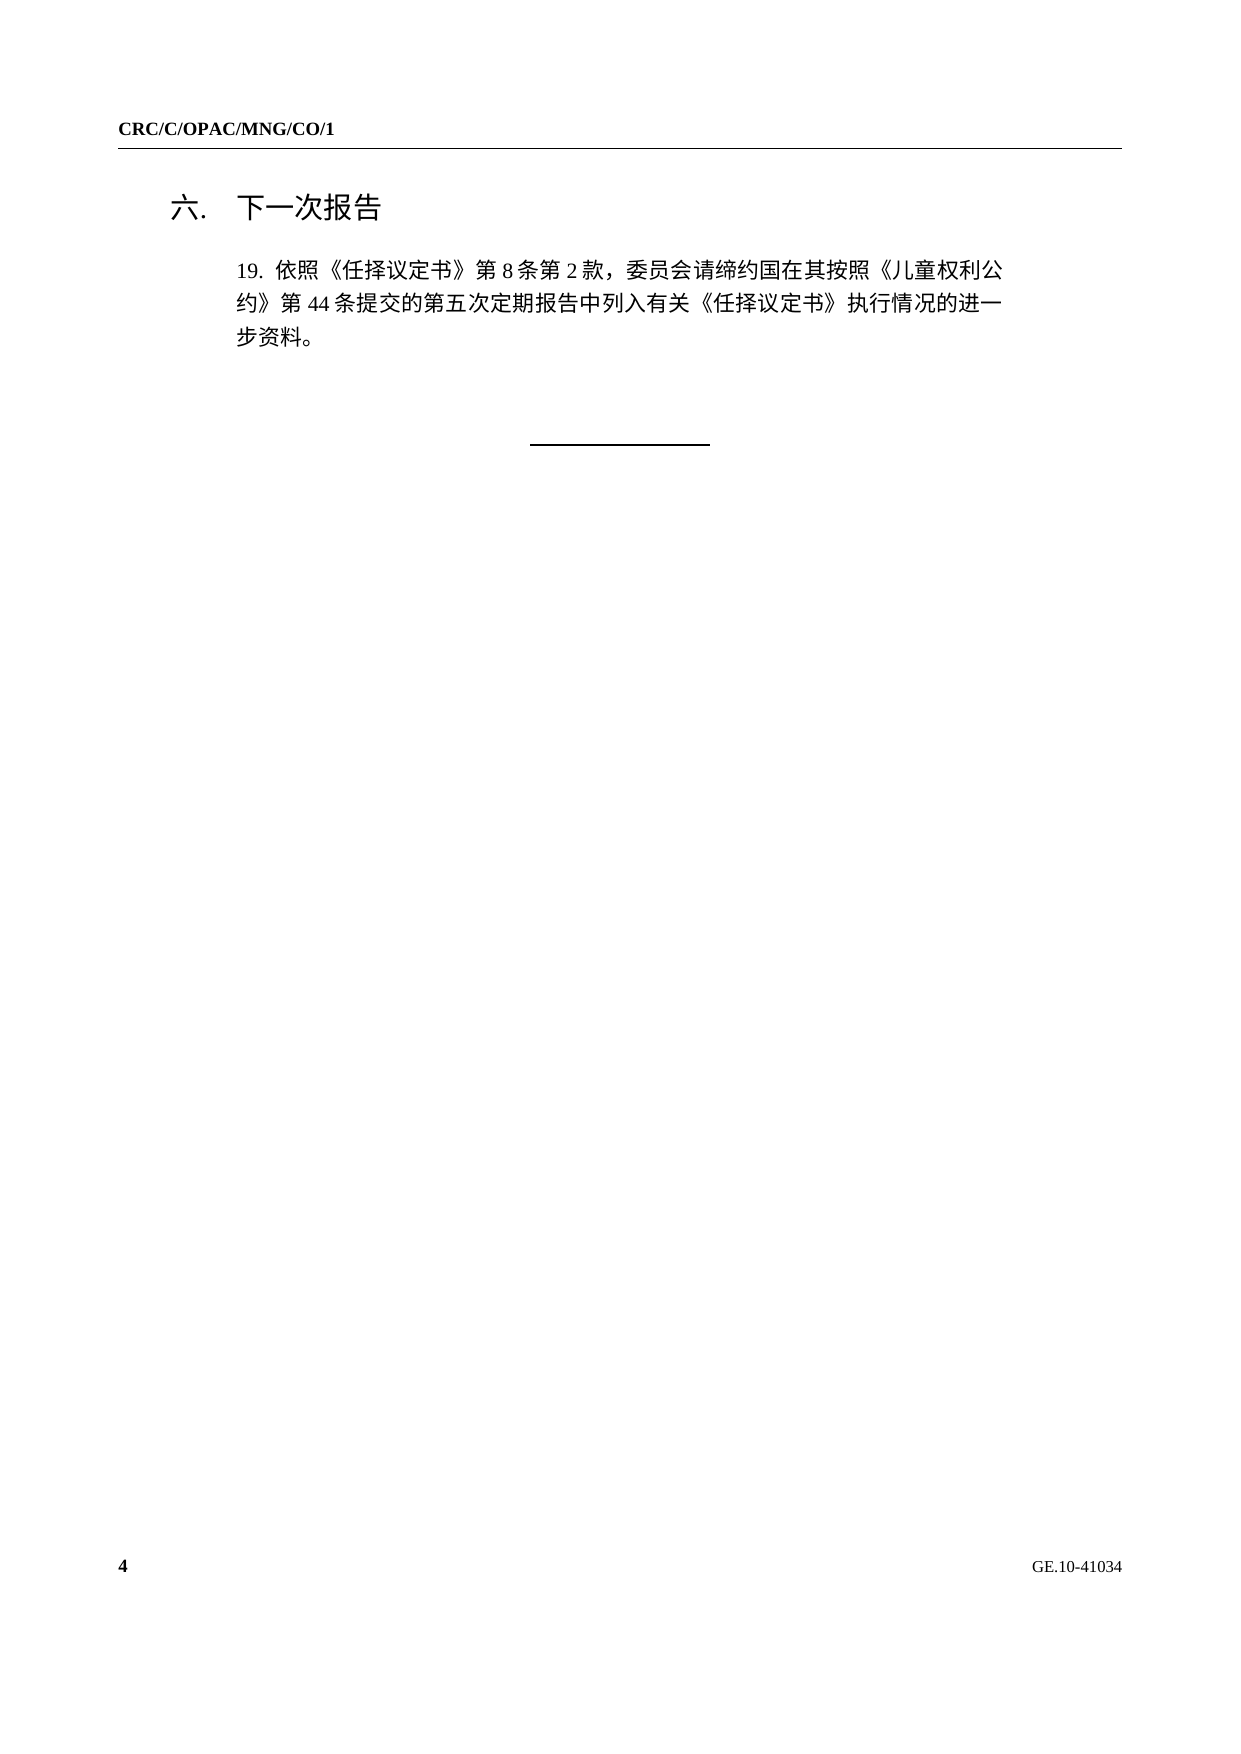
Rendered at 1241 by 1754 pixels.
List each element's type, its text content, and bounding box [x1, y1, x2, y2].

text 19. 依照《任择议定书》第8条第2款，委员会请缔约国在其按照《儿童权利公约》第44条提交的第五次定期报告中列入有关《任择议定书》执行情况的进一步资料。 [236, 252, 1004, 352]
text 六. 下一次报告 [118, 185, 1004, 227]
